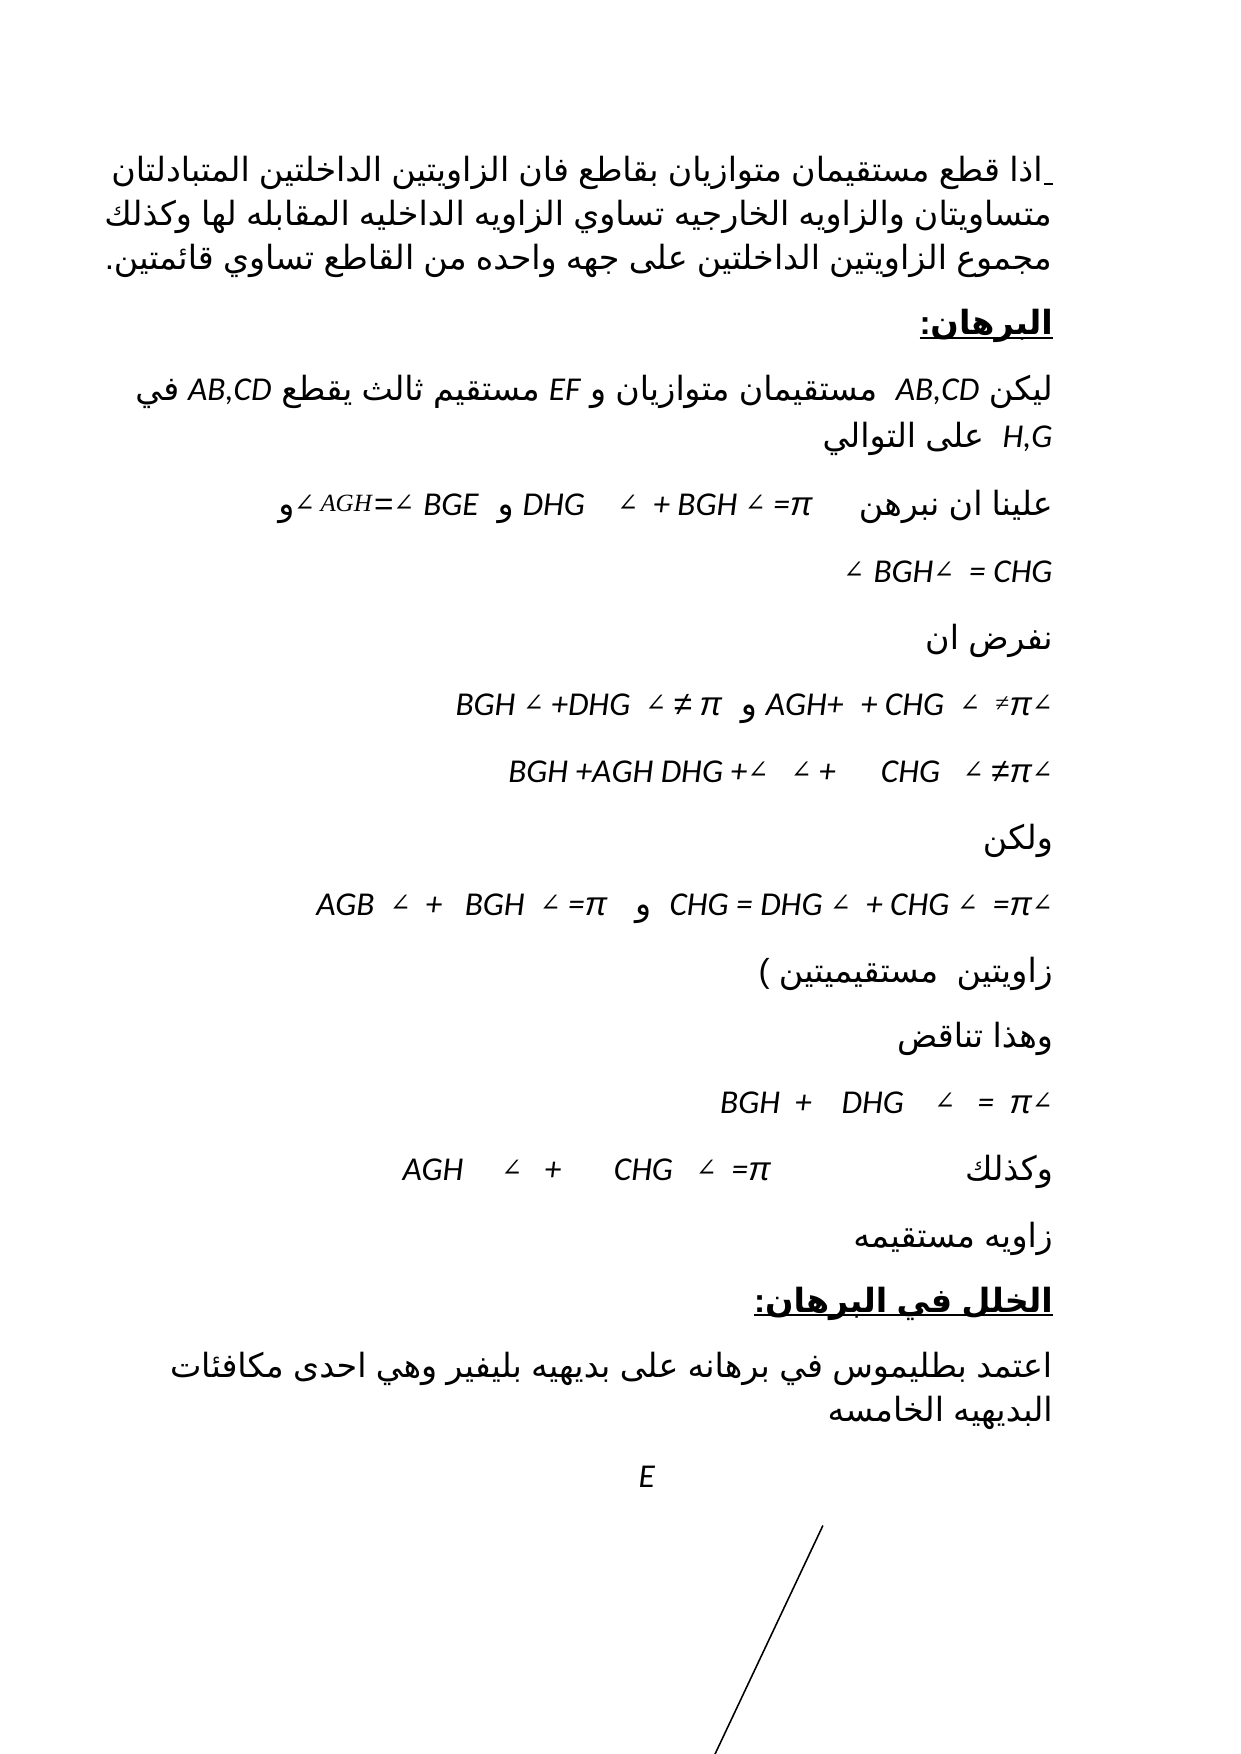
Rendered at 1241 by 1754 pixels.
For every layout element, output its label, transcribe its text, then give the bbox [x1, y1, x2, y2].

text وهذا تناقض [84, 1016, 1053, 1054]
text علينا ان نبرهن DHG + BGH =π و BGE =و [84, 483, 1053, 523]
text زاويتين مستقيميتين ) [84, 951, 1053, 989]
text ليكن AB,CD مستقيمان متوازيان و EF مستقيم ثالث يقطع AB,CD في H,G على التوالي [84, 368, 1053, 456]
text ولكن [84, 818, 1053, 857]
text الخلل في البرهان: [84, 1281, 1053, 1319]
text BGH = CHG [84, 550, 1053, 591]
text CHG = DHG + CHG =π و AGB + BGH =π [84, 883, 1053, 924]
text وكذلك AGH + CHG =π [84, 1148, 1053, 1189]
text AGH+ + CHG π و BGH +DHG ≠ π [84, 683, 1053, 724]
text اعتمد بطليموس في برهانه على بديهيه بليفير وهي احدى مكافئات البديهيه الخامسه [84, 1346, 1053, 1428]
text نفرض ان [84, 618, 1053, 656]
text BGH +AGH DHG + + CHG ≠π [84, 751, 1053, 791]
text زاويه مستقيمه [84, 1216, 1053, 1254]
text اذا قطع مستقيمان متوازيان بقاطع فان الزاويتين الداخلتين المتبادلتان متساويتان والزاويه الخارجيه تساوي الزاويه الداخليه المقابله لها وكذلك مجموع الزاويتين الداخلتين على جهه واحده من القاطع تساوي قائمتين. [84, 150, 1053, 277]
text BGH + DHG = π [84, 1081, 1053, 1121]
text E [84, 1455, 1053, 1496]
text البرهان: [84, 303, 1053, 342]
